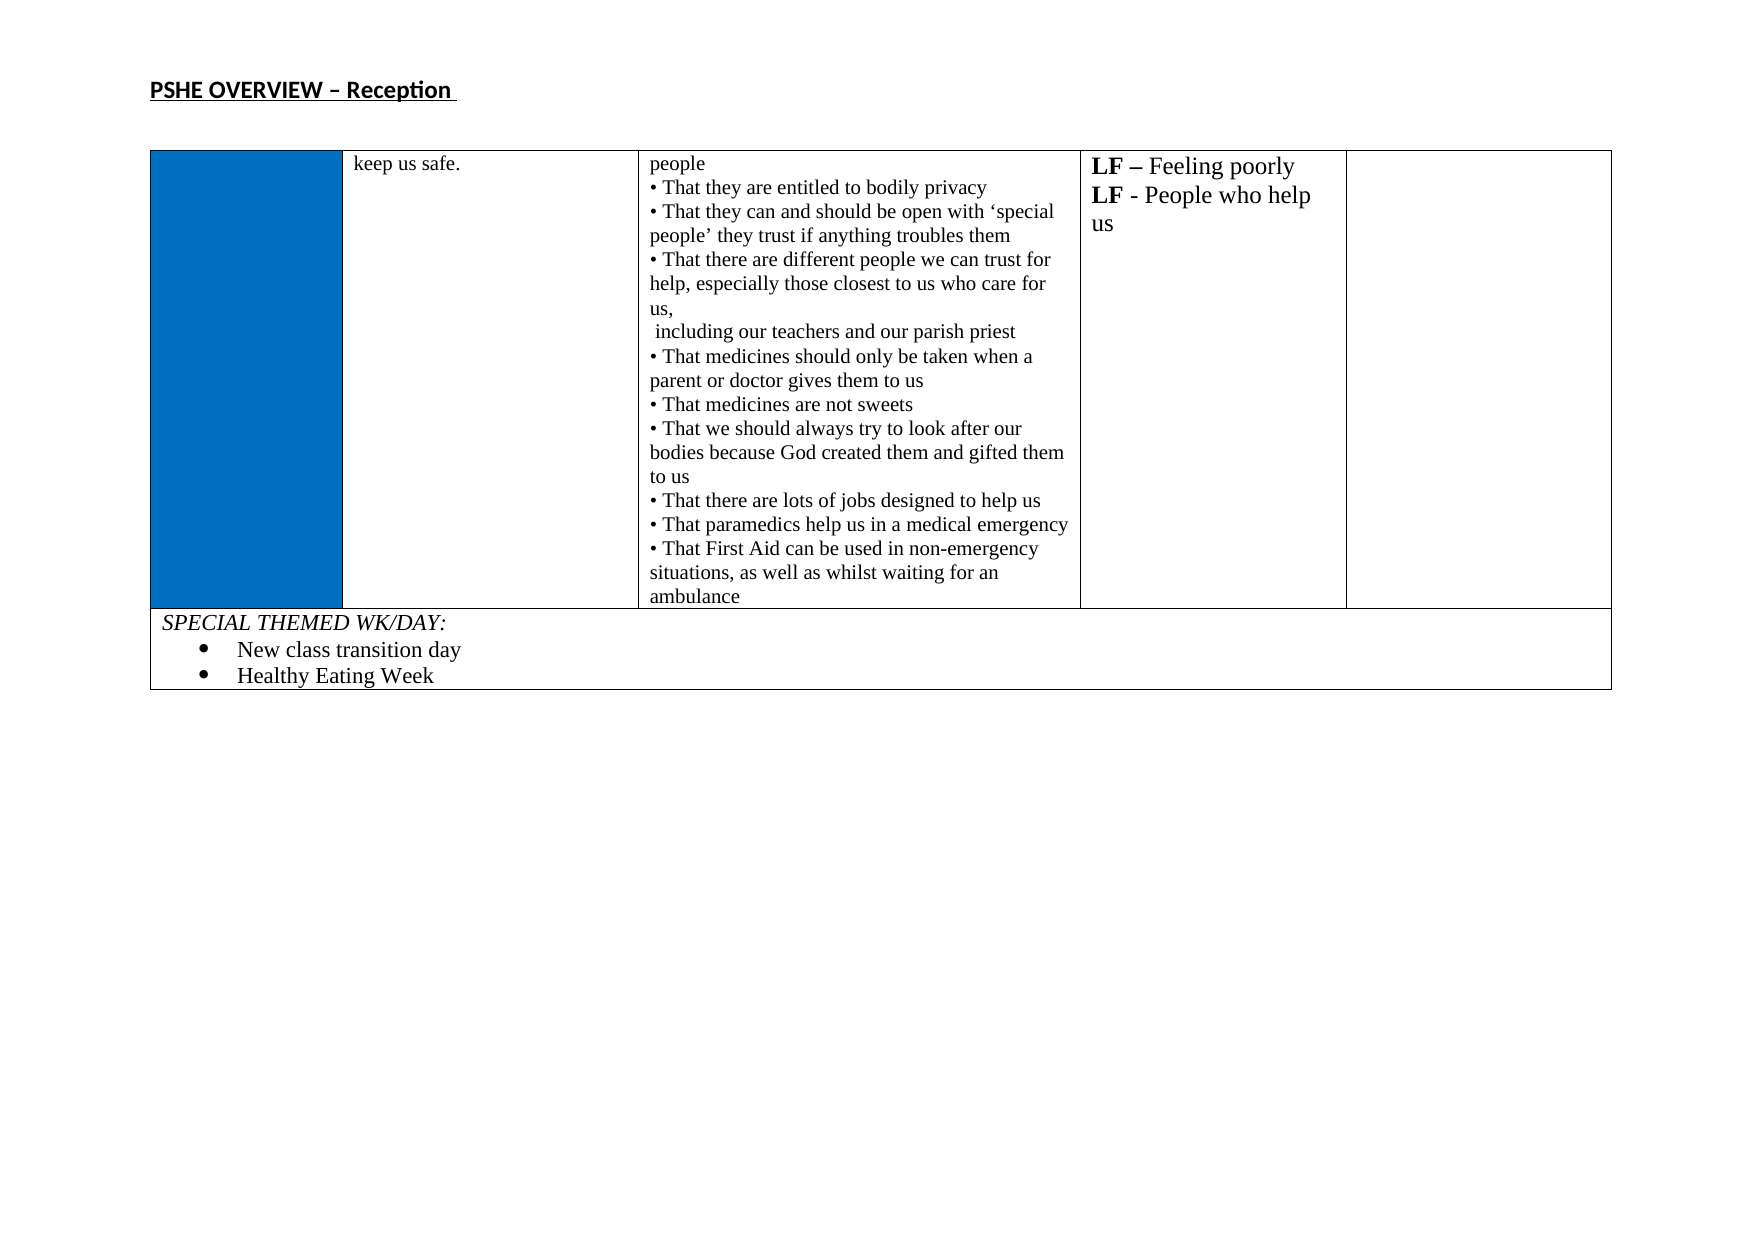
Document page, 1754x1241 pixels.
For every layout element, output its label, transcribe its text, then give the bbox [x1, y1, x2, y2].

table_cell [343, 151, 638, 608]
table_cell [1081, 151, 1346, 608]
table_cell SPECIAL THEMED WK/DAY: New class transition day Healthy Eating Week [151, 609, 1611, 689]
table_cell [639, 151, 1080, 608]
table_cell [1347, 151, 1611, 608]
